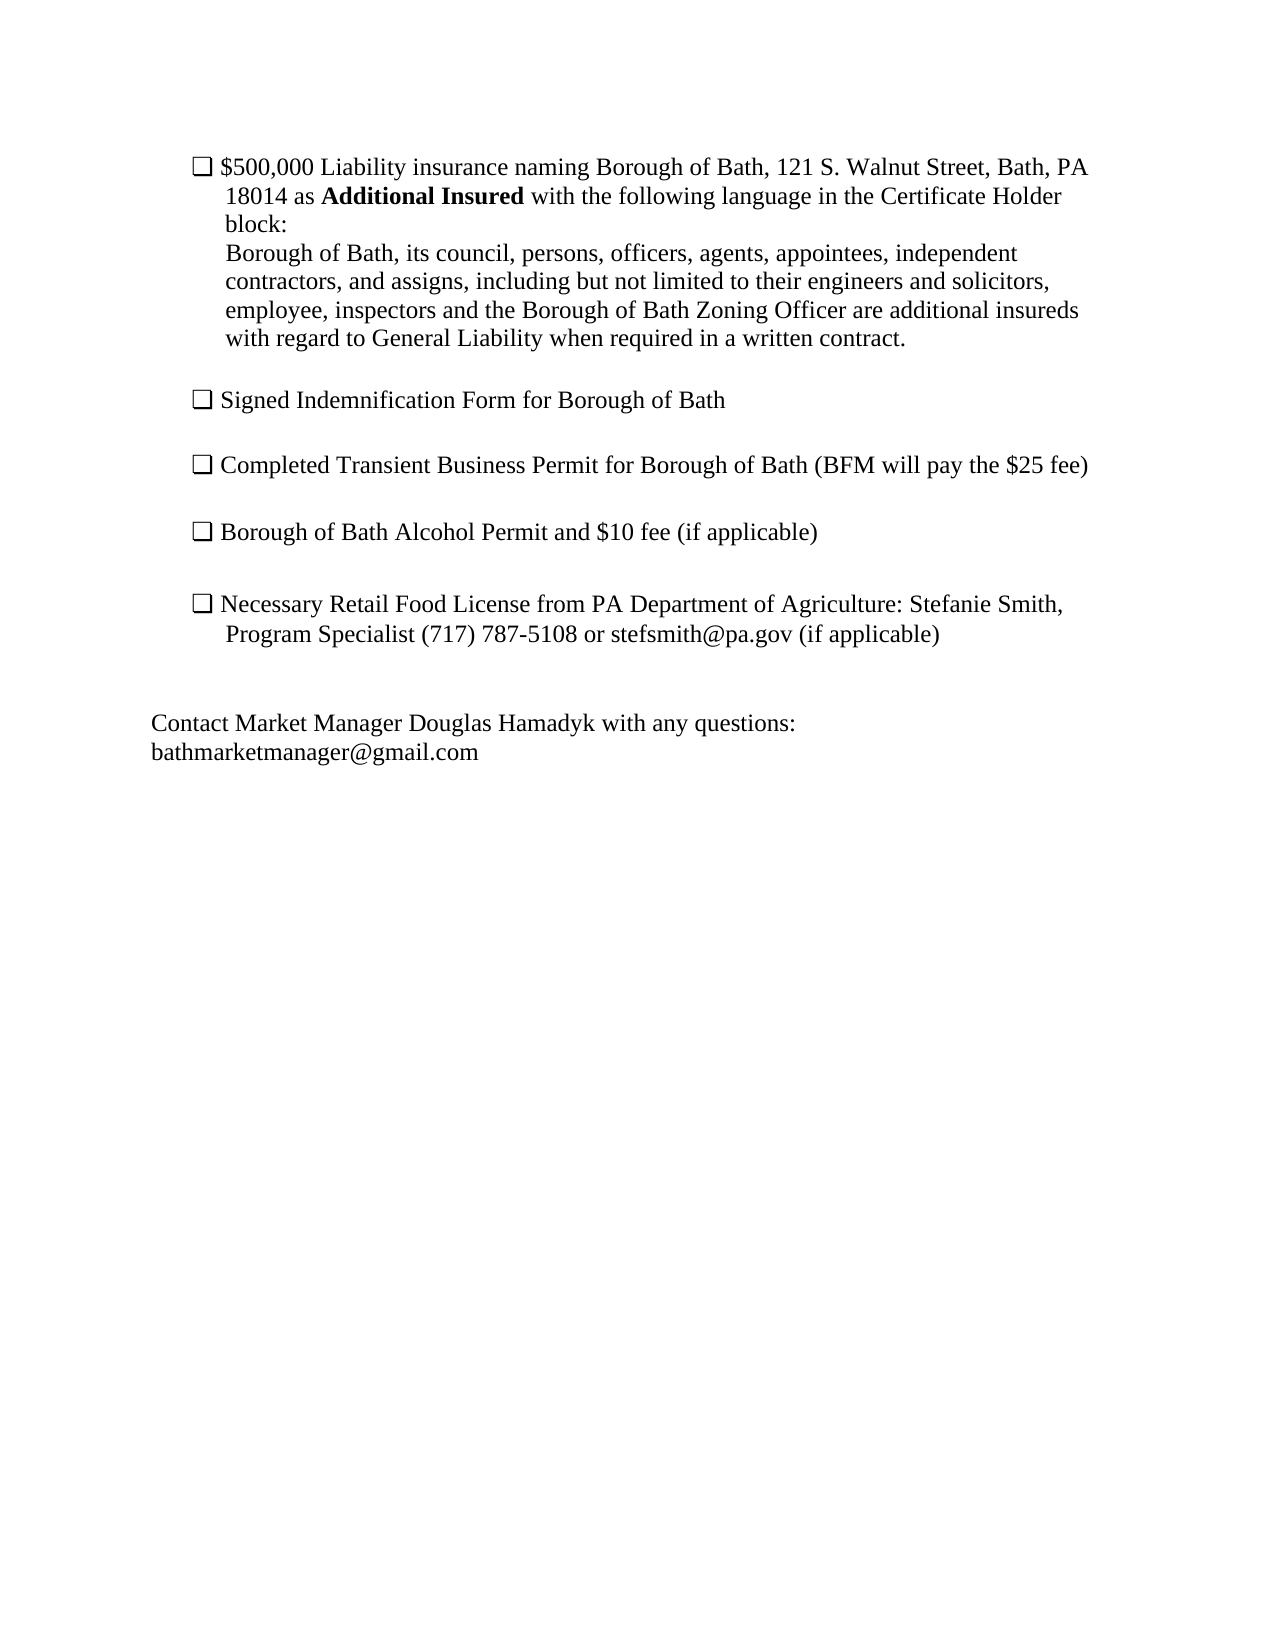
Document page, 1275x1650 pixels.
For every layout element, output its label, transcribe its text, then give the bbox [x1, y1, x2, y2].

text Contact Market Manager Douglas Hamadyk with any questions: bathmarketmanager@gmail.com [151, 708, 1128, 765]
text ❏ $500,000 Liability insurance naming Borough of Bath, 121 S. Walnut Street, Bath, PA 18014 as Additional Insured with the following language in the Certificate Holder block: [191, 148, 1095, 238]
text Borough of Bath, its council, persons, officers, agents, appointees, independent contractors, and assigns, including but not limited to their engineers and solicitors, employee, inspectors and the Borough of Bath Zoning Officer are additional insureds with regard to General Liability when required in a written contract. [225, 239, 1082, 352]
text ❏ Signed Indemnification Form for Borough of Bath [220, 382, 1128, 416]
text ❏ Completed Transient Business Permit for Borough of Bath (BFM will pay the $25 fee) ❏ Borough of Bath Alcohol Permit and $10 fee (if applicable) [191, 446, 1095, 547]
text ❏ Necessary Retail Food License from PA Department of Agriculture: Stefanie Smith, Program Specialist (717) 787-5108 or stefsmith@pa.gov (if applicable) [191, 586, 1065, 648]
